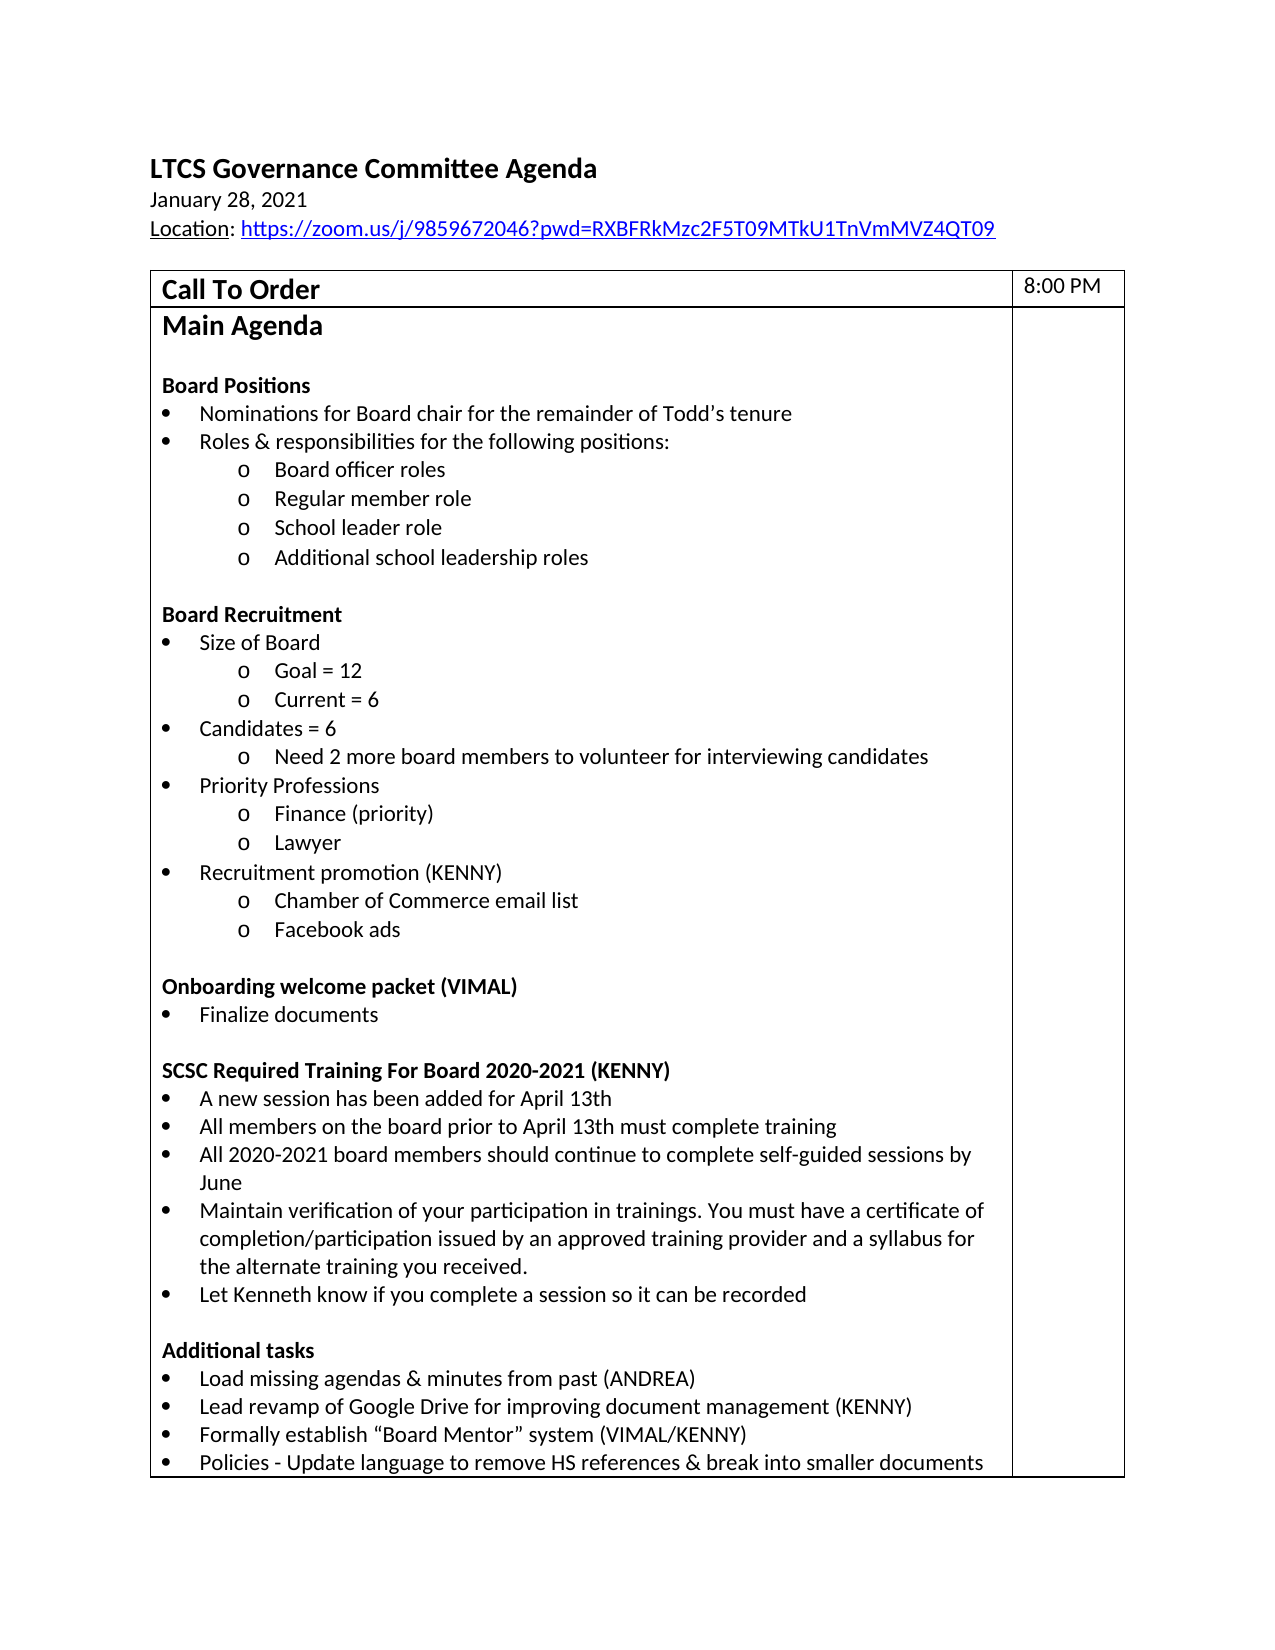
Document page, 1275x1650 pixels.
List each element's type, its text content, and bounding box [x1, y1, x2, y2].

table_header 8:00 PM [1013, 271, 1124, 306]
table_header Call To Order [151, 271, 1012, 306]
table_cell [151, 308, 1012, 1476]
table_cell [1013, 308, 1124, 1476]
text LTCS Governance Committee Agenda [150, 150, 1125, 186]
text January 28, 2021 [150, 186, 1125, 214]
text Location: https://zoom.us/j/9859672046?pwd=RXBFRkMzc2F5T09MTkU1TnVmMVZ4QT09 [150, 214, 1125, 242]
